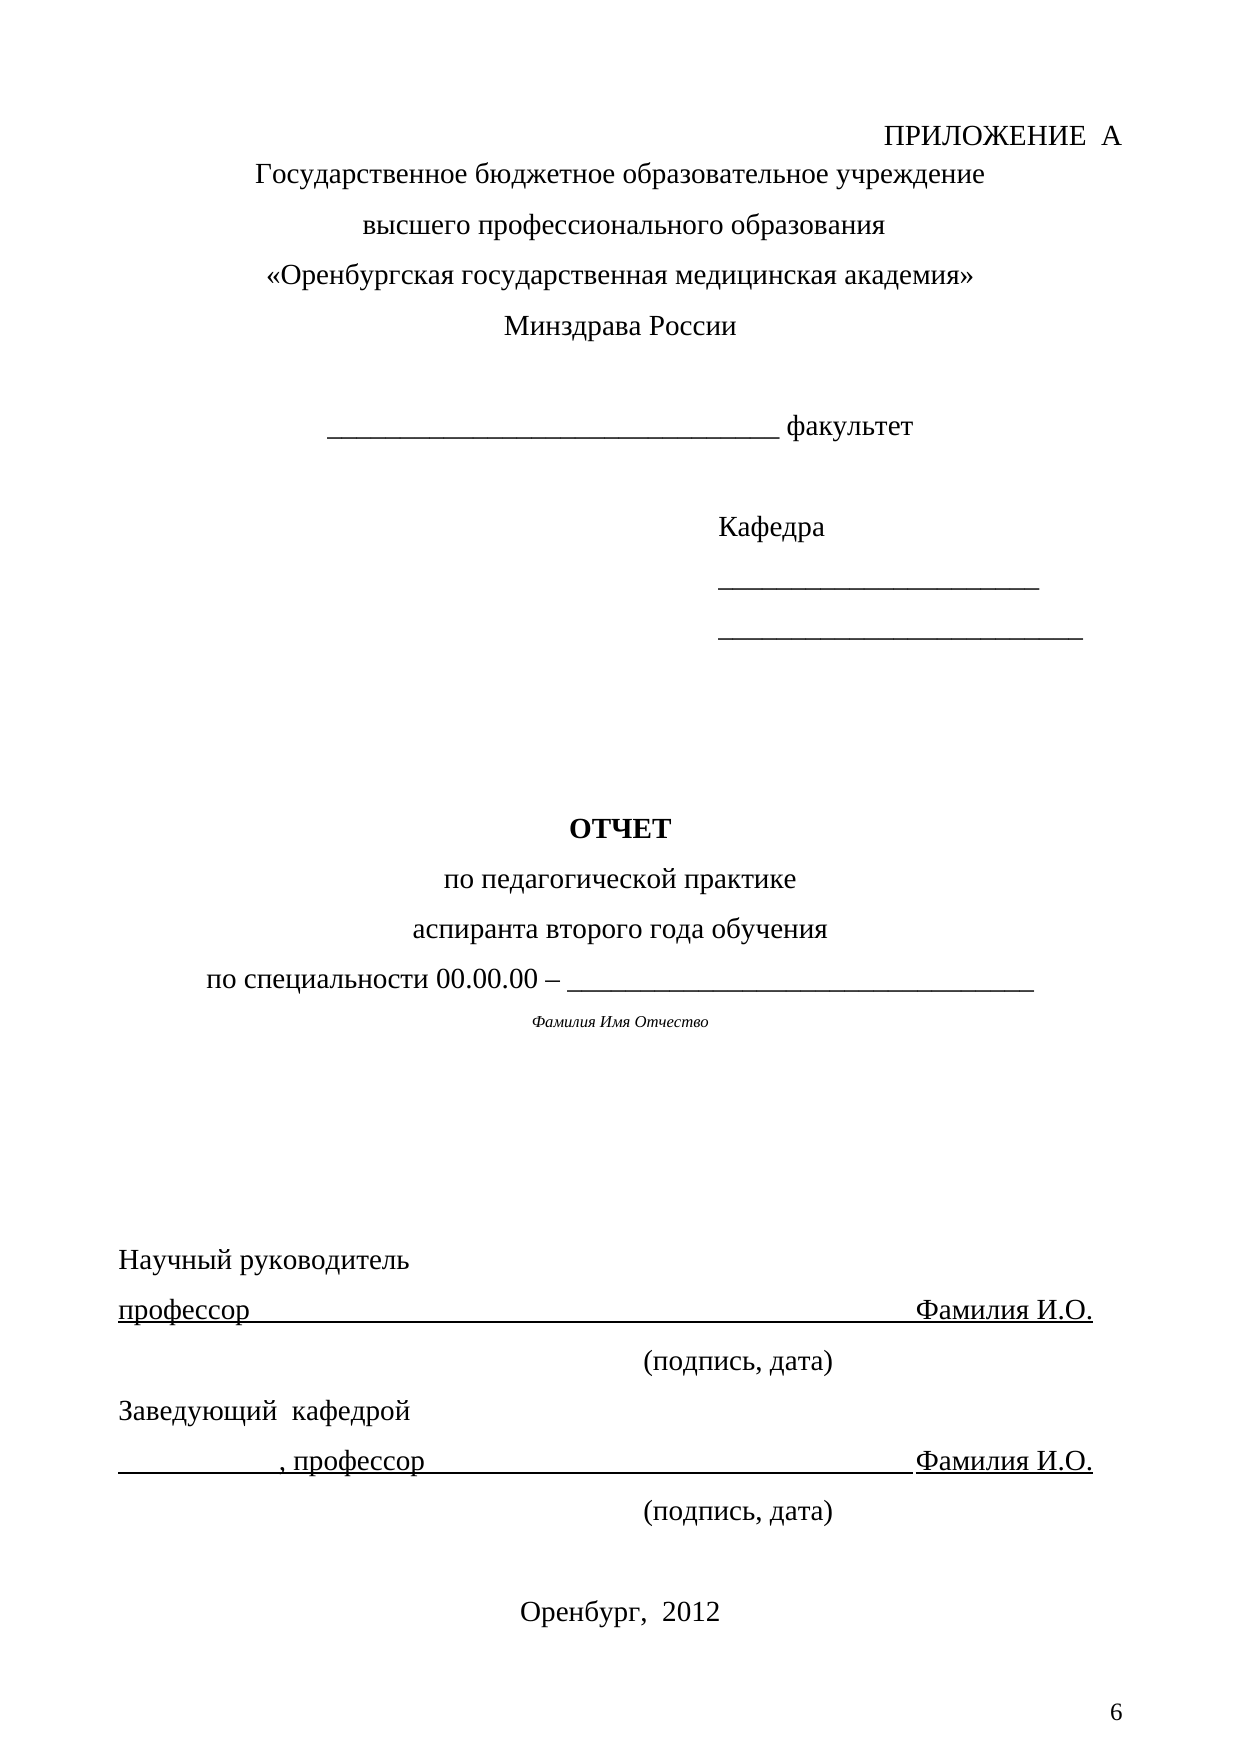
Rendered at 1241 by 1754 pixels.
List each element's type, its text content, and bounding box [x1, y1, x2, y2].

text ПРИЛОЖЕНИЕ А [118, 118, 1122, 152]
text Кафедра ______________________ [718, 509, 1122, 593]
text высшего профессионального образования [118, 207, 1122, 241]
text по специальности 00.00.00 – ________________________________ [118, 962, 1122, 995]
text Оренбург, 2012 [118, 1594, 1122, 1628]
text Заведующий кафедрой [118, 1393, 1122, 1426]
text _________________________ [718, 609, 1122, 643]
text ОТЧЕТ [118, 811, 1122, 844]
text (подпись, дата) [118, 1493, 1122, 1527]
text Научный руководитель [118, 1242, 1122, 1276]
text профессор ___________________ Фамилия И.О. [118, 1292, 1122, 1326]
text Государственное бюджетное образовательное учреждение [118, 157, 1122, 190]
text аспиранта второго года обучения [118, 911, 1122, 945]
text «Оренбургская государственная медицинская академия» [118, 257, 1122, 291]
text (подпись, дата) [118, 1343, 1122, 1376]
text Фамилия Имя Отчество [118, 1012, 1122, 1031]
text ___________, профессор ___________________ Фамилия И.О. [118, 1443, 1122, 1477]
text Минздрава России [118, 308, 1122, 341]
text по педагогической практике [118, 861, 1122, 894]
text _______________________________ факультет [118, 408, 1122, 442]
